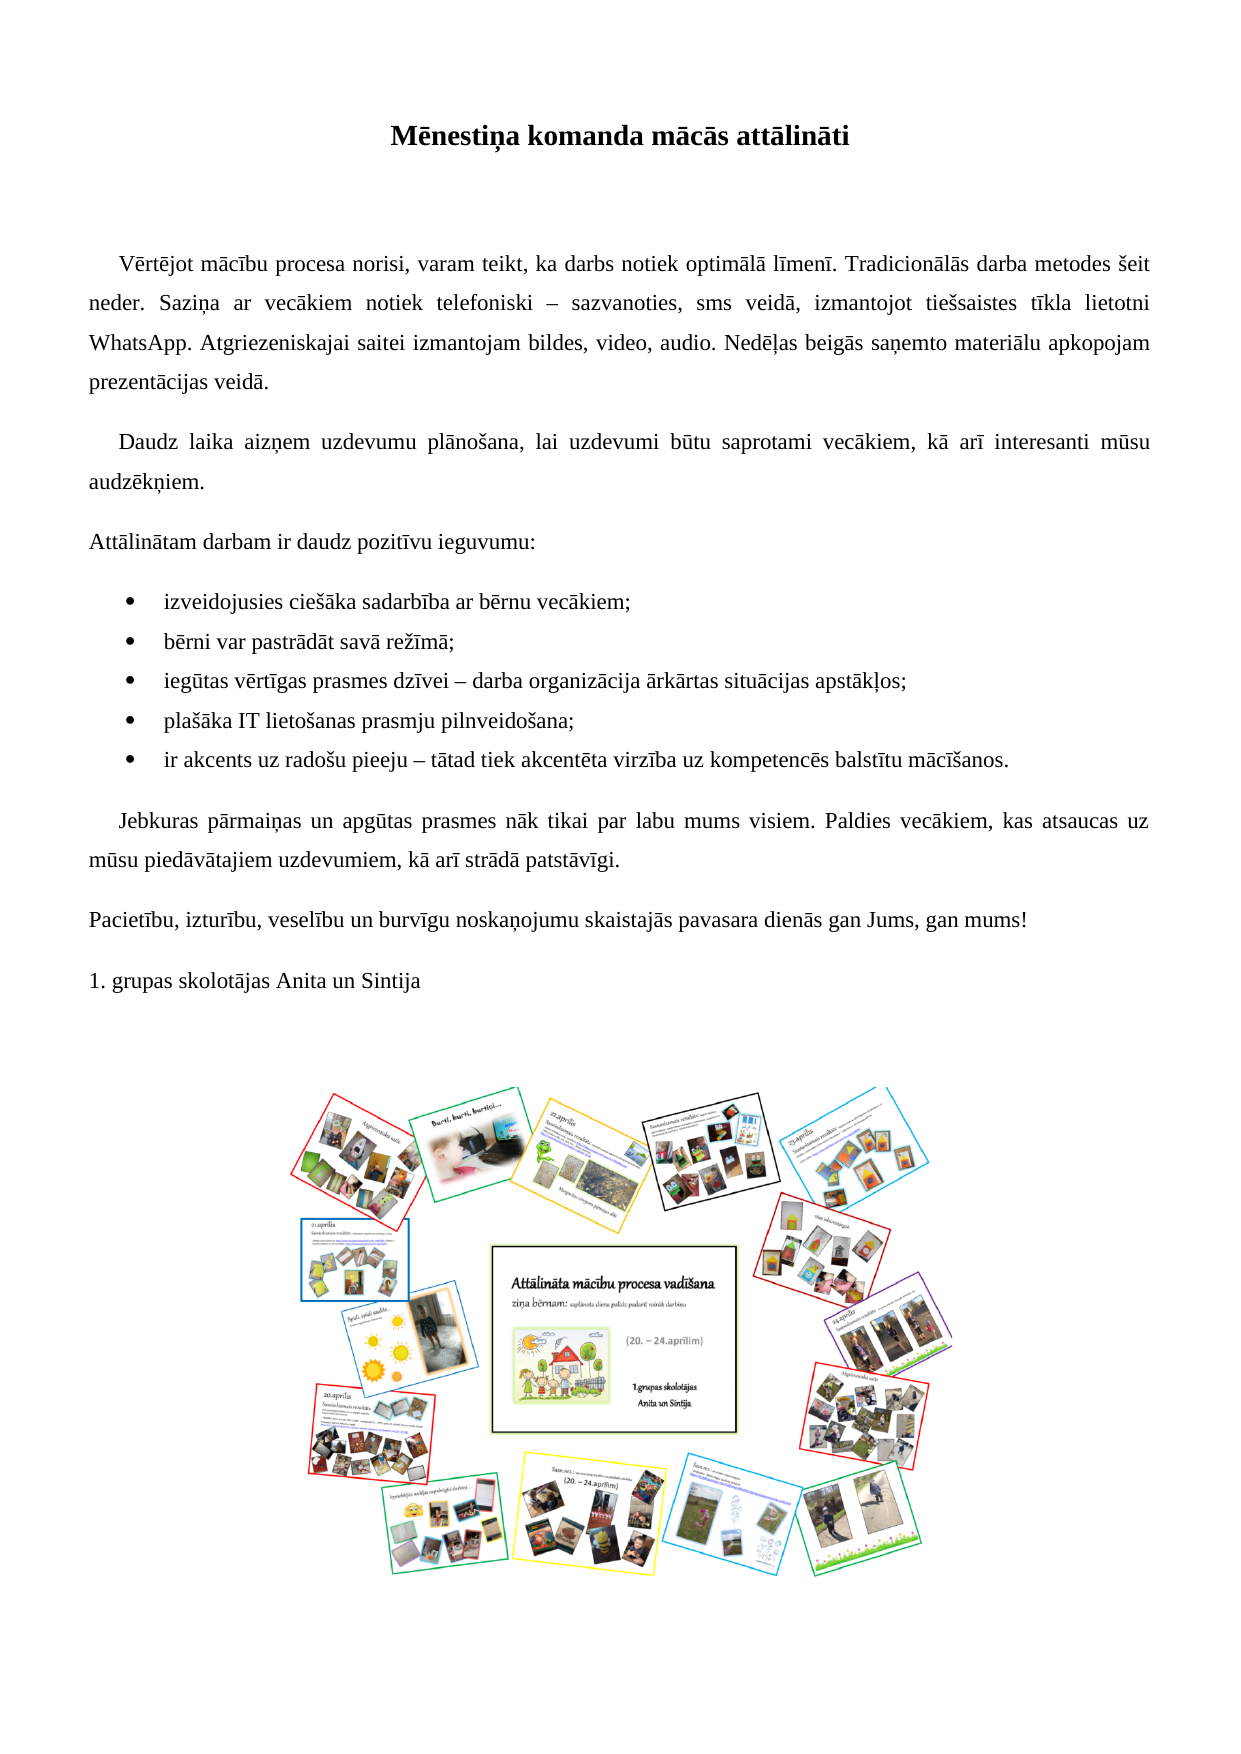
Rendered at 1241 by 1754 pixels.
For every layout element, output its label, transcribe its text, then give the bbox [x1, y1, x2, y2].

text Vērtējot mācību procesa norisi, varam teikt, ka darbs notiek optimālā līmenī. Tradicionālās darba metodes šeit neder. Saziņa ar vecākiem notiek telefoniski – sazvanoties, sms veidā, izmantojot tiešsaistes tīkla lietotni WhatsApp. Atgriezeniskajai saitei izmantojam bildes, video, audio. Nedēļas beigās saņemto materiālu apkopojam prezentācijas veidā. [89, 249, 1152, 394]
text 1. grupas skolotājas Anita un Sintija [89, 967, 1152, 993]
list plašāka IT lietošanas prasmju pilnveidošana; [126, 707, 1152, 733]
text Daudz laika aizņem uzdevumu plānošana, lai uzdevumi būtu saprotami vecākiem, kā arī interesanti mūsu audzēkņiem. [89, 428, 1152, 494]
text Pacietību, izturību, veselību un burvīgu noskaņojumu skaistajās pavasara dienās gan Jums, gan mums! [89, 906, 1152, 933]
text Mēnestiņa komanda mācās attālināti [89, 118, 1152, 152]
list izveidojusies ciešāka sadarbība ar bērnu vecākiem; [126, 588, 1152, 615]
list iegūtas vērtīgas prasmes dzīvei – darba organizācija ārkārtas situācijas apstākļos; [126, 667, 1152, 694]
picture [288, 1087, 953, 1582]
text Attālinātam darbam ir daudz pozitīvu ieguvumu: [89, 528, 1152, 554]
list ir akcents uz radošu pieeju – tātad tiek akcentēta virzība uz kompetencēs balstītu mācīšanos. [126, 746, 1152, 773]
list bērni var pastrādāt savā režīmā; [126, 628, 1152, 654]
text Jebkuras pārmaiņas un apgūtas prasmes nāk tikai par labu mums visiem. Paldies vecākiem, kas atsaucas uz mūsu piedāvātajiem uzdevumiem, kā arī strādā patstāvīgi. [89, 807, 1152, 872]
